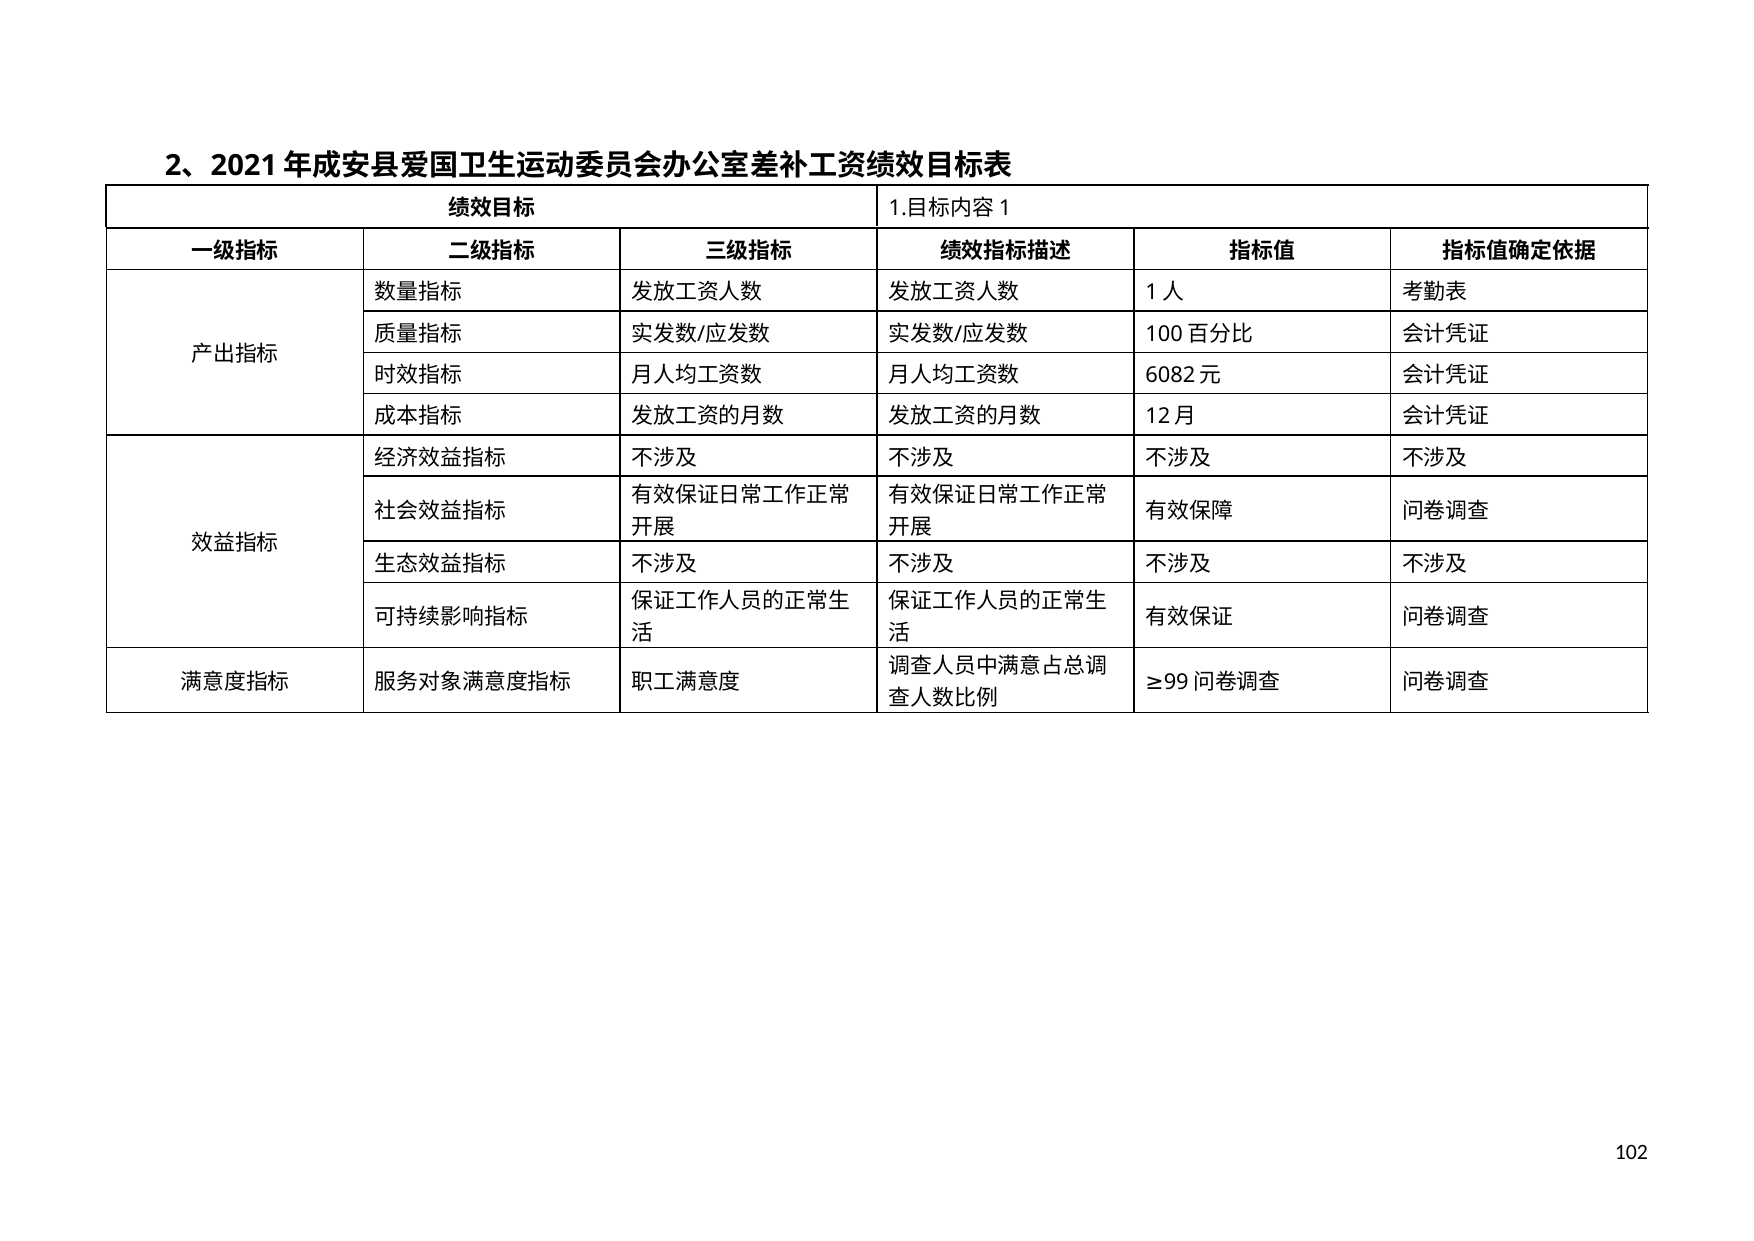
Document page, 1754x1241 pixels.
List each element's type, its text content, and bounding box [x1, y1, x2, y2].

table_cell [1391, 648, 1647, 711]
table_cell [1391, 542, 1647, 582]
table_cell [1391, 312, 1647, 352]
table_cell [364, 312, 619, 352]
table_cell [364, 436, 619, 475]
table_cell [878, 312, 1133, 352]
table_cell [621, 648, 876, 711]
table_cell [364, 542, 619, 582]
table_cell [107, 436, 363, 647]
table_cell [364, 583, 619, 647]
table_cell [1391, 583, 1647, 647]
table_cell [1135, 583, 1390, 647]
text 2、2021年成安县爱国卫生运动委员会办公室差补工资绩效目标表 [106, 142, 1648, 184]
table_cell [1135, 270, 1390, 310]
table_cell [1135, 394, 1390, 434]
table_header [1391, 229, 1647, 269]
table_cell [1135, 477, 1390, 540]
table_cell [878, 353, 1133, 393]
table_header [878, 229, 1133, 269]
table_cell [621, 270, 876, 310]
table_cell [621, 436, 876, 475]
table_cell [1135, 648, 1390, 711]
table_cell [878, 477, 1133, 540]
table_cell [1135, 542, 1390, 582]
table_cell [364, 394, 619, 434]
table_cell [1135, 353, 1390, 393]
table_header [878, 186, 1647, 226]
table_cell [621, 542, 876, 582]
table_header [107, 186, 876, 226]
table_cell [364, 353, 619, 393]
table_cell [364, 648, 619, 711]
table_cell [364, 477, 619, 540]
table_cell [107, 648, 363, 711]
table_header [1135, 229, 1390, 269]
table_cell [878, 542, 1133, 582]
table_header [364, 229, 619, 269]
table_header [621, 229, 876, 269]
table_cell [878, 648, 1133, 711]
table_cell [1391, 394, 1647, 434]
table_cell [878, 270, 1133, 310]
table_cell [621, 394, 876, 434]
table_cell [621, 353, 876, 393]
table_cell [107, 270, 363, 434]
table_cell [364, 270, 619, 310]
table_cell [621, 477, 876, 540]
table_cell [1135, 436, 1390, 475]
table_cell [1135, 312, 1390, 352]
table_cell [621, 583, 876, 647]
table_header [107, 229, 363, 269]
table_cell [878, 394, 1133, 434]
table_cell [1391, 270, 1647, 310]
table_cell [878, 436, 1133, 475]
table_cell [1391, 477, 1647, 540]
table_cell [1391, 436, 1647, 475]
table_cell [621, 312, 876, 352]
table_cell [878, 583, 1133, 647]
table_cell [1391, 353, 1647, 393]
